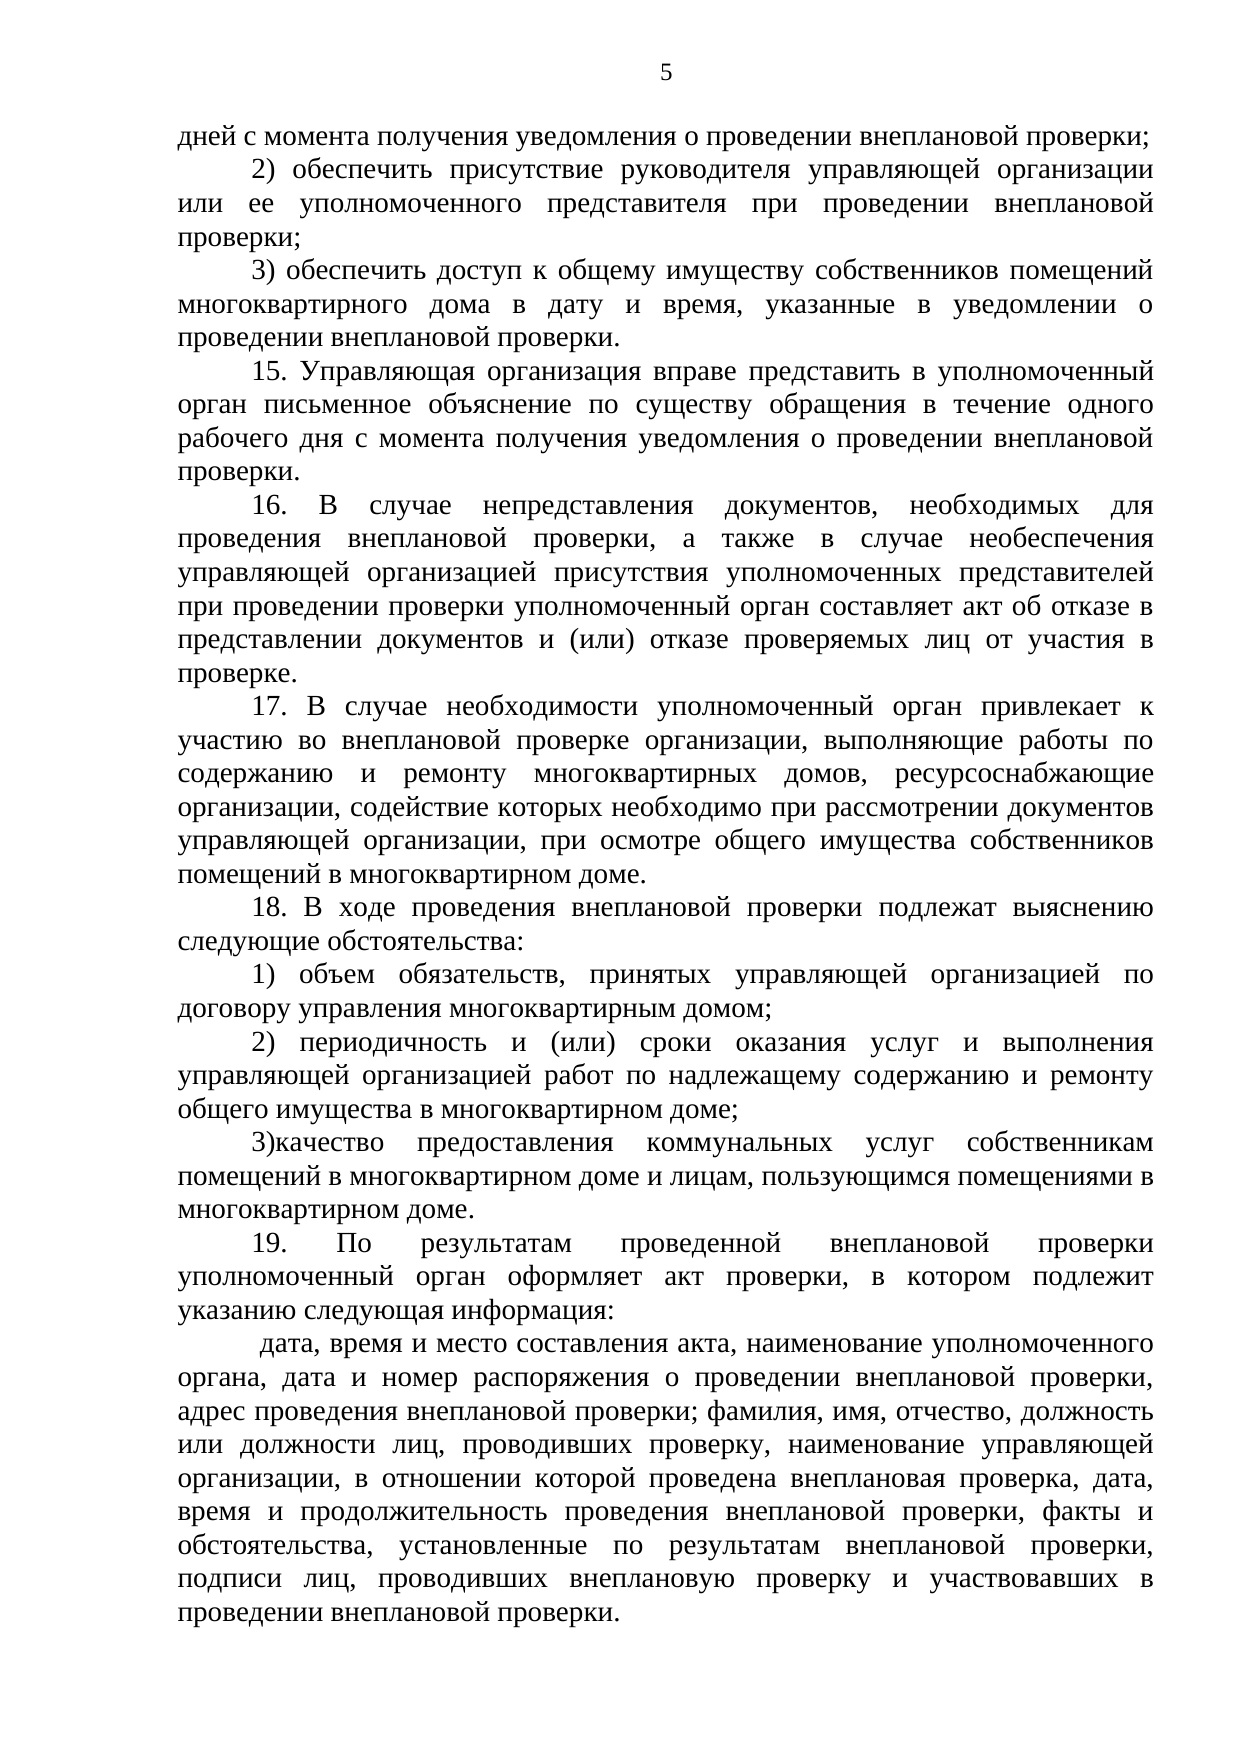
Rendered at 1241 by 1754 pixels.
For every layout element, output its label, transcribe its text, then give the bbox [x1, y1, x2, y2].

text 2) периодичность и (или) сроки оказания услуг и выполнения управляющей организацией работ по надлежащему содержанию и ремонту общего имущества в многоквартирном доме; [177, 1024, 1154, 1124]
text 17. В случае необходимости уполномоченный орган привлекает к участию во внеплановой проверке организации, выполняющие работы по содержанию и ремонту многоквартирных домов, ресурсоснабжающие организации, содействие которых необходимо при рассмотрении документов управляющей организации, при осмотре общего имущества собственников помещений в многоквартирном доме. [177, 688, 1154, 889]
text 16. В случае непредставления документов, необходимых для проведения внеплановой проверки, а также в случае необеспечения управляющей организацией присутствия уполномоченных представителей при проведении проверки уполномоченный орган составляет акт об отказе в представлении документов и (или) отказе проверяемых лиц от участия в проверке. [177, 487, 1154, 688]
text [177, 118, 1154, 152]
text 3) обеспечить доступ к общему имуществу собственников помещений многоквартирного дома в дату и время, указанные в уведомлении о проведении внеплановой проверки. [177, 252, 1154, 353]
text 2) обеспечить присутствие руководителя управляющей организации или ее уполномоченного представителя при проведении внеплановой проверки; [177, 152, 1154, 252]
text 3)качество предоставления коммунальных услуг собственникам помещений в многоквартирном доме и лицам, пользующимся помещениями в многоквартирном доме. [177, 1124, 1154, 1225]
text дата, время и место составления акта, наименование уполномоченного органа, дата и номер распоряжения о проведении внеплановой проверки, адрес проведения внеплановой проверки; фамилия, имя, отчество, должность или должности лиц, проводивших проверку, наименование управляющей организации, в отношении которой проведена внеплановая проверка, дата, время и продолжительность проведения внеплановой проверки, факты и обстоятельства, установленные по результатам внеплановой проверки, подписи лиц, проводивших внеплановую проверку и участвовавших в проведении внеплановой проверки. [177, 1326, 1154, 1627]
text 19. По результатам проведенной внеплановой проверки уполномоченный орган оформляет акт проверки, в котором подлежит указанию следующая информация: [177, 1225, 1154, 1326]
text 1) объем обязательств, принятых управляющей организацией по договору управления многоквартирным домом; [177, 957, 1154, 1024]
text 18. В ходе проведения внеплановой проверки подлежат выяснению следующие обстоятельства: [177, 889, 1154, 957]
text 15. Управляющая организация вправе представить в уполномоченный орган письменное объяснение по существу обращения в течение одного рабочего дня с момента получения уведомления о проведении внеплановой проверки. [177, 353, 1154, 487]
